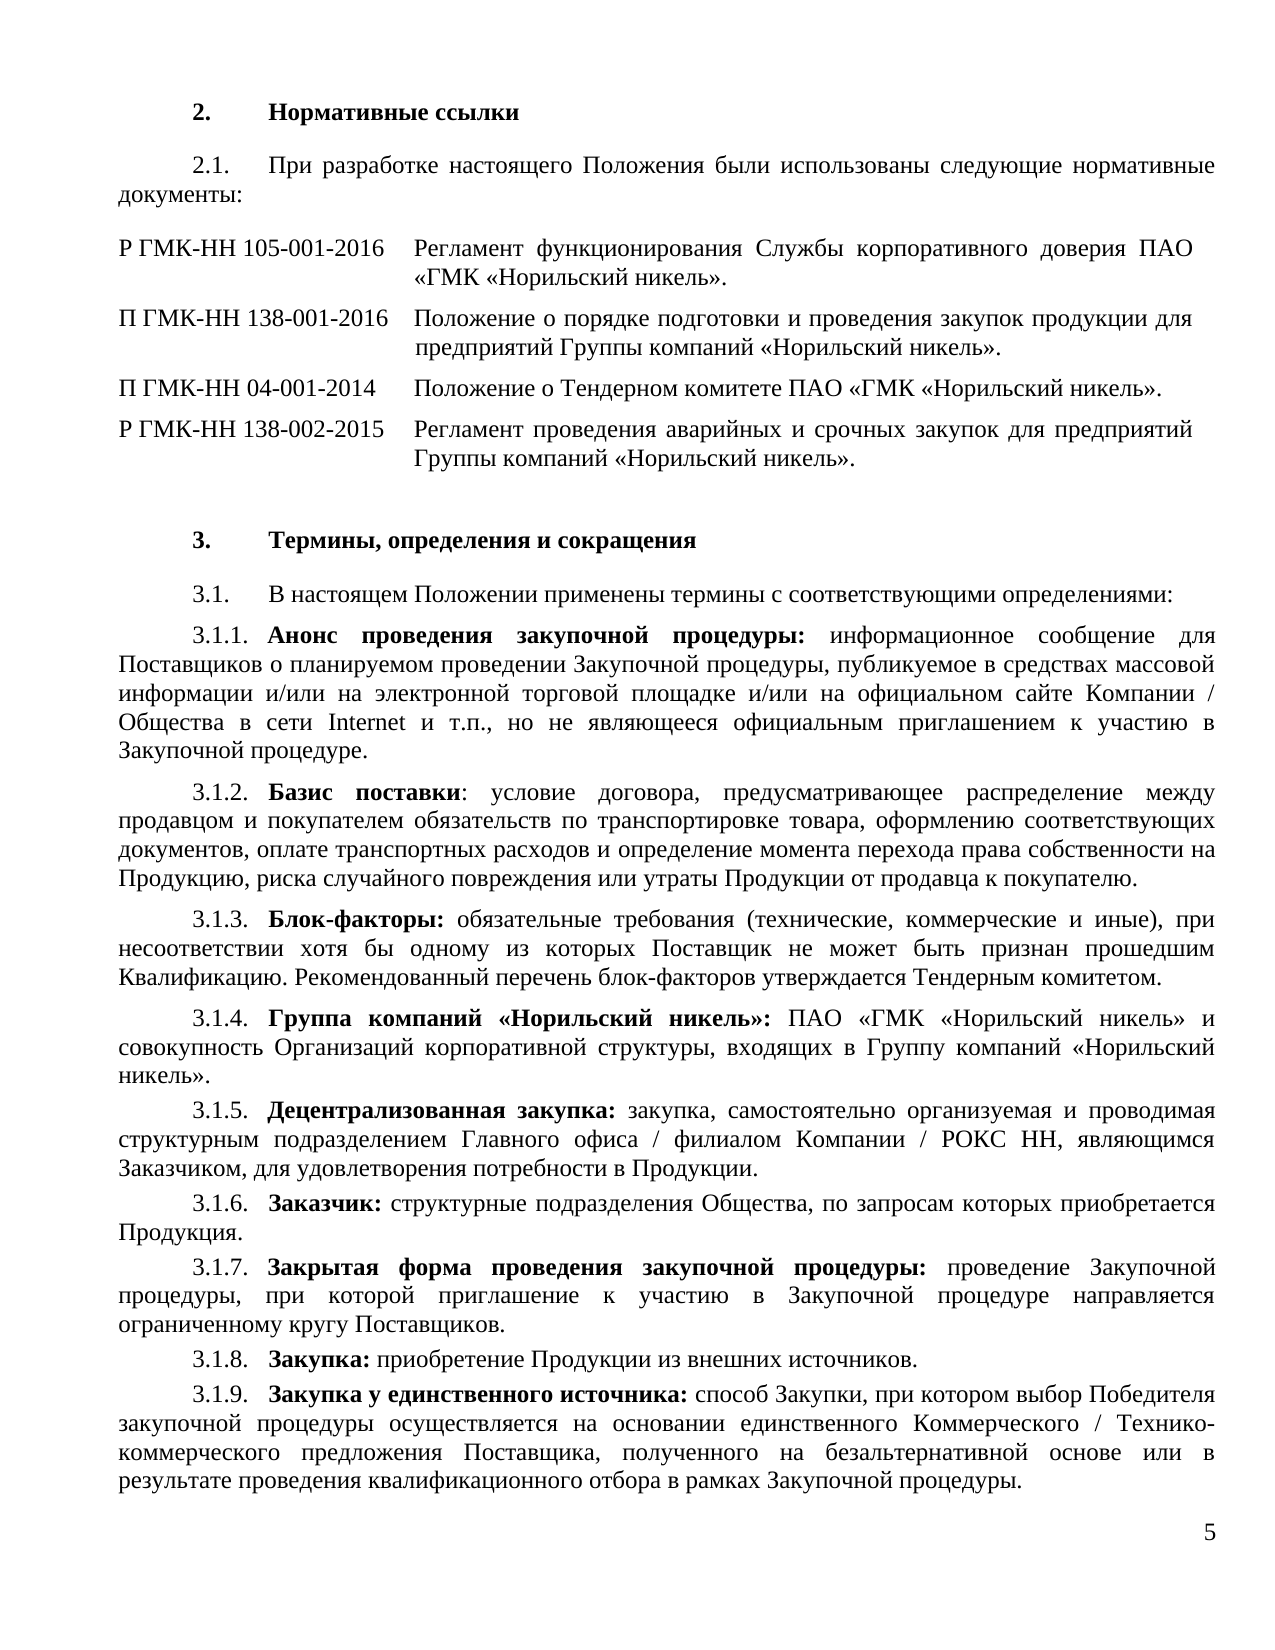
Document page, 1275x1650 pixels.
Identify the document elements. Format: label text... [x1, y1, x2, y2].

table_cell Положение о Тендерном комитете ПАО «ГМК «Норильский никель». [402, 360, 1205, 402]
subtitle Нормативные ссылки [118, 97, 1216, 125]
list Закрытая форма проведения закупочной процедуры: проведение Закупочной процедуры, при которой приглашение к участию в Закупочной процедуре направляется ограниченному кругу Поставщиков. [118, 1252, 1216, 1338]
list Блок-факторы: обязательные требования (технические, коммерческие и иные), при несоответствии хотя бы одному из которых Поставщик не может быть признан прошедшим Квалификацию. Рекомендованный перечень блок-факторов утверждается Тендерным комитетом. [118, 904, 1216, 990]
table_header Р ГМК-НН 105-001-2016 [118, 220, 402, 290]
list Анонс проведения закупочной процедуры: информационное сообщение для Поставщиков о планируемом проведении Закупочной процедуры, публикуемое в средствах массовой информации и/или на электронной торговой площадке и/или на официальном сайте Компании / Общества в сети Internet и т.п., но не являющееся официальным приглашением к участию в Закупочной процедуре. [118, 620, 1216, 764]
list Децентрализованная закупка: закупка, самостоятельно организуемая и проводимая структурным подразделением Главного офиса / филиалом Компании / РОКС НН, являющимся Заказчиком, для удовлетворения потребности в Продукции. [118, 1095, 1216, 1182]
table_cell Регламент проведения аварийных и срочных закупок для предприятий Группы компаний «Норильский никель». [402, 402, 1205, 472]
list Закупка: приобретение Продукции из внешних источников. [118, 1344, 1216, 1373]
list Базис поставки: условие договора, предусматривающее распределение между продавцом и покупателем обязательств по транспортировке товара, оформлению соответствующих документов, оплате транспортных расходов и определение момента перехода права собственности на Продукцию, риска случайного повреждения или утраты Продукции от продавца к покупателю. [118, 777, 1216, 892]
list В настоящем Положении применены термины с соответствующими определениями: [118, 579, 1216, 608]
list Заказчик: структурные подразделения Общества, по запросам которых приобретается Продукция. [118, 1188, 1216, 1245]
table_header Регламент функционирования Службы корпоративного доверия ПАО «ГМК «Норильский никель». [402, 220, 1205, 290]
list Группа компаний «Норильский никель»: ПАО «ГМК «Норильский никель» и совокупность Организаций корпоративной структуры, входящих в Группу компаний «Норильский никель». [118, 1003, 1216, 1089]
table_cell Р ГМК-НН 138-002-2015 [118, 402, 402, 472]
table_cell П ГМК-НН 138-001-2016 [118, 290, 402, 360]
list При разработке настоящего Положения были использованы следующие нормативные документы: [118, 150, 1216, 208]
subtitle Термины, определения и сокращения [118, 525, 1216, 554]
list Закупка у единственного источника: способ Закупки, при котором выбор Победителя закупочной процедуры осуществляется на основании единственного Коммерческого / Технико-коммерческого предложения Поставщика, полученного на безальтернативной основе или в результате проведения квалификационного отбора в рамках Закупочной процедуры. [118, 1379, 1216, 1494]
table_cell Положение о порядке подготовки и проведения закупок продукции для предприятий Группы компаний «Норильский никель». [402, 290, 1205, 360]
table_cell П ГМК-НН 04-001-2014 [118, 360, 402, 402]
